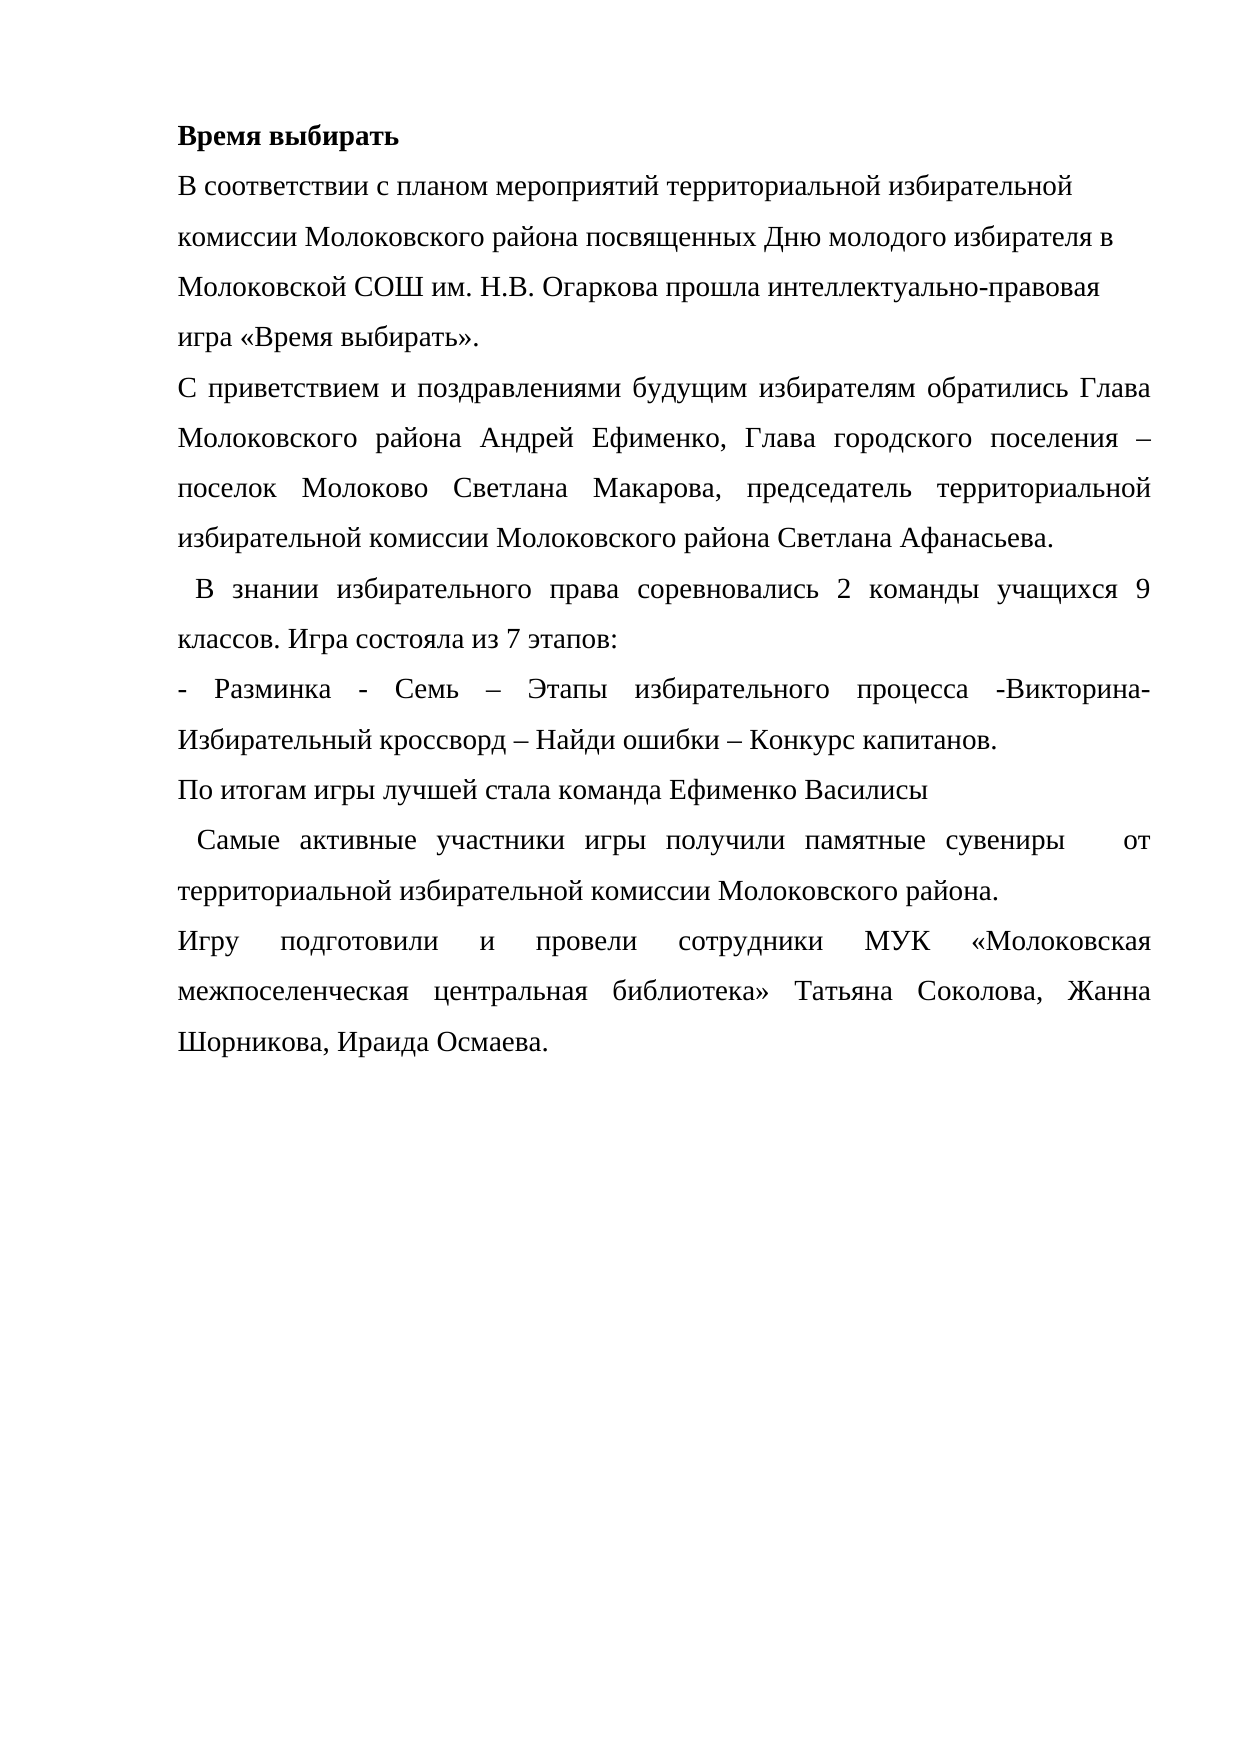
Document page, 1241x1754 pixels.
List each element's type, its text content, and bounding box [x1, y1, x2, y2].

text - Разминка - Семь – Этапы избирательного процесса -Викторина- Избирательный кроссворд – Найди ошибки – Конкурс капитанов. [177, 672, 1152, 755]
text В соответствии с планом мероприятий территориальной избирательной комиссии Молоковского района посвященных Дню молодого избирателя в Молоковской СОШ им. Н.В. Огаркова прошла интеллектуально-правовая игра «Время выбирать». [177, 168, 1152, 353]
text По итогам игры лучшей стала команда Ефименко Василисы [177, 772, 1152, 806]
text С приветствием и поздравлениями будущим избирателям обратились Глава Молоковского района Андрей Ефименко, Глава городского поселения – поселок Молоково Светлана Макарова, председатель территориальной избирательной комиссии Молоковского района Светлана Афанасьева. [177, 370, 1152, 554]
text Самые активные участники игры получили памятные сувениры от территориальной избирательной комиссии Молоковского района. [177, 822, 1152, 906]
text В знании избирательного права соревновались 2 команды учащихся 9 классов. Игра состояла из 7 этапов: [177, 571, 1152, 655]
text Игру подготовили и провели сотрудники МУК «Молоковская межпоселенческая центральная библиотека» Татьяна Соколова, Жанна Шорникова, Ираида Осмаева. [177, 923, 1152, 1057]
text Время выбирать [177, 118, 1152, 152]
